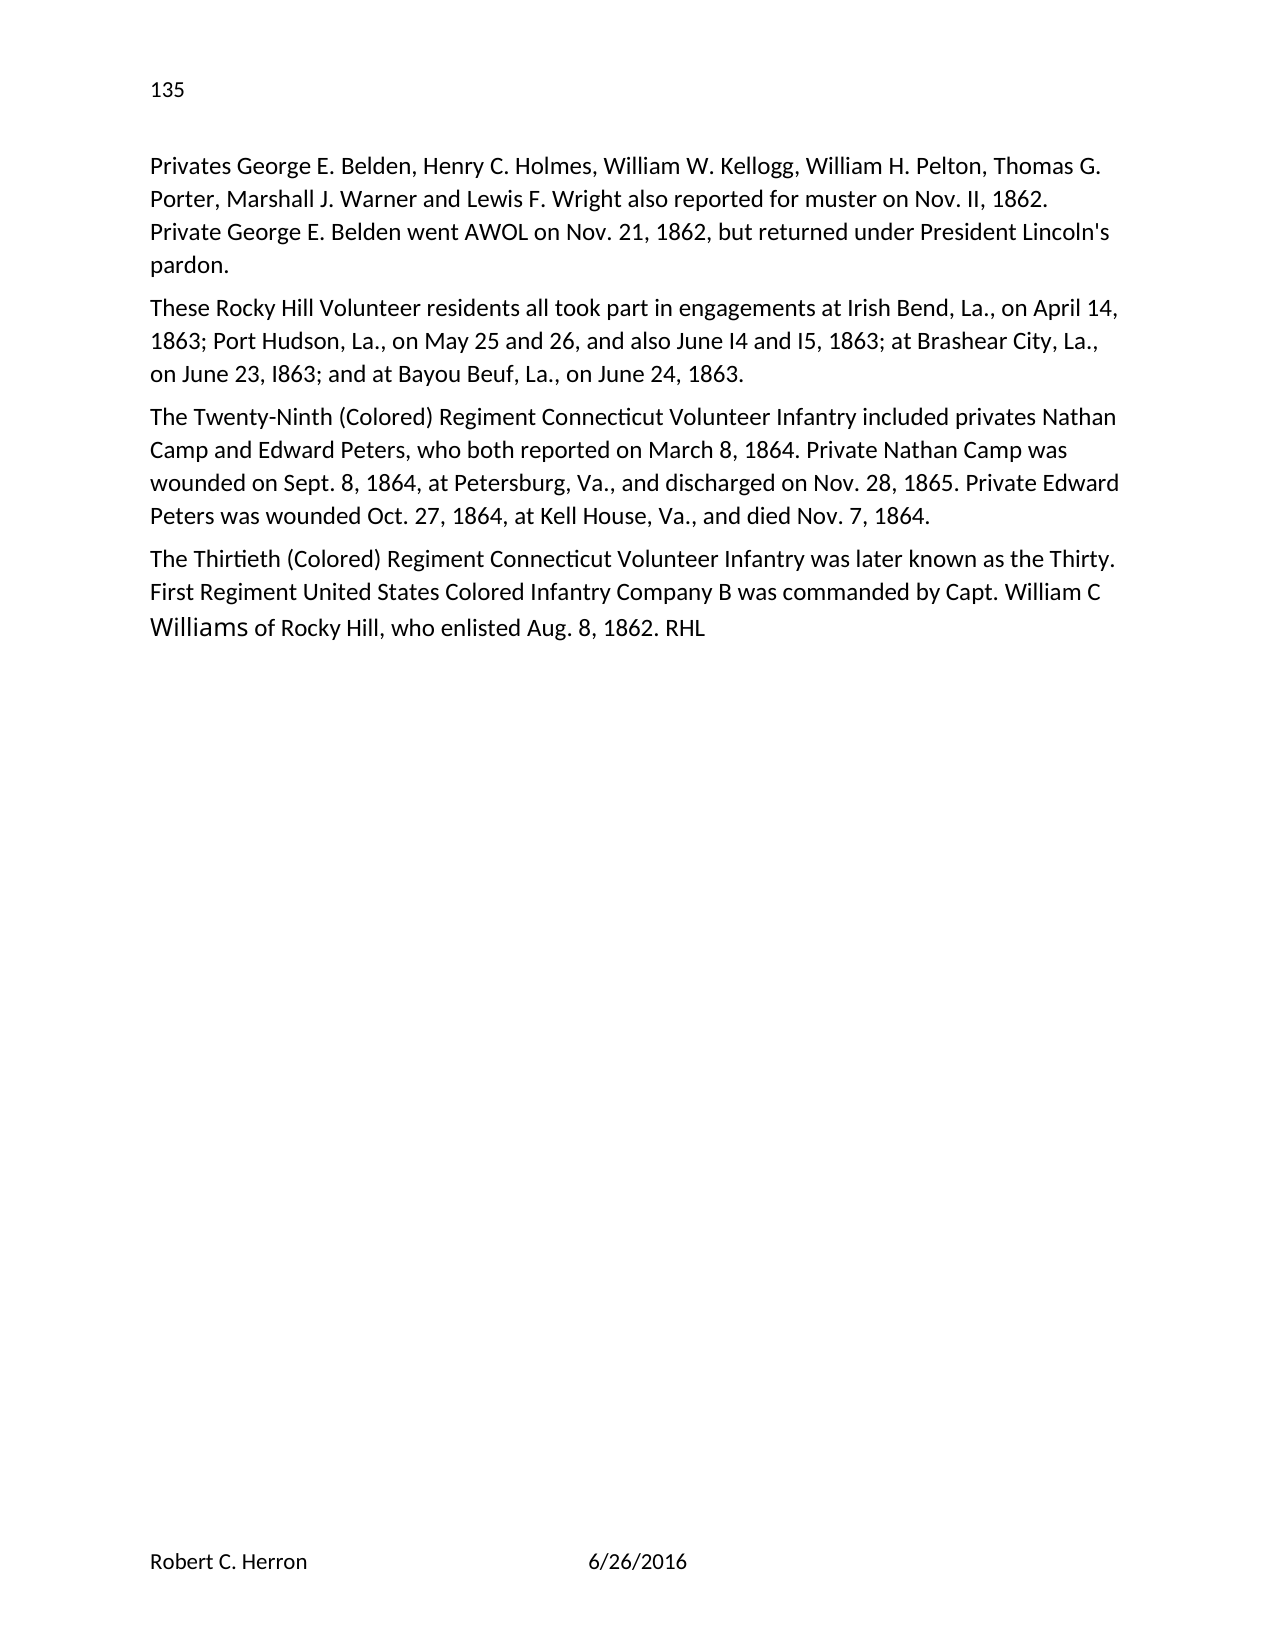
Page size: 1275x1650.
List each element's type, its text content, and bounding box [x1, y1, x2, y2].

text Privates George E. Belden, Henry C. Holmes, William W. Kellogg, William H. Pelton, Thomas G. Porter, Marshall J. Warner and Lewis F. Wright also reported for muster on Nov. II, 1862. Private George E. Belden went AWOL on Nov. 21, 1862, but returned under President Lincoln's pardon. [150, 150, 1125, 279]
text The Twenty-Ninth (Colored) Regiment Connecticut Volunteer Infantry included privates Nathan Camp and Edward Peters, who both reported on March 8, 1864. Private Nathan Camp was wounded on Sept. 8, 1864, at Petersburg, Va., and discharged on Nov. 28, 1865. Private Edward Peters was wounded Oct. 27, 1864, at Kell House, Va., and died Nov. 7, 1864. [150, 401, 1125, 531]
text The Thirtieth (Colored) Regiment Connecticut Volunteer Infantry was later known as the Thirty. First Regiment United States Colored Infantry Company B was commanded by Capt. William C Williams of Rocky Hill, who enlisted Aug. 8, 1862. RHL [150, 543, 1125, 643]
text These Rocky Hill Volunteer residents all took part in engagements at Irish Bend, La., on April 14, 1863; Port Hudson, La., on May 25 and 26, and also June I4 and I5, 1863; at Brashear City, La., on June 23, I863; and at Bayou Beuf, La., on June 24, 1863. [150, 292, 1125, 388]
